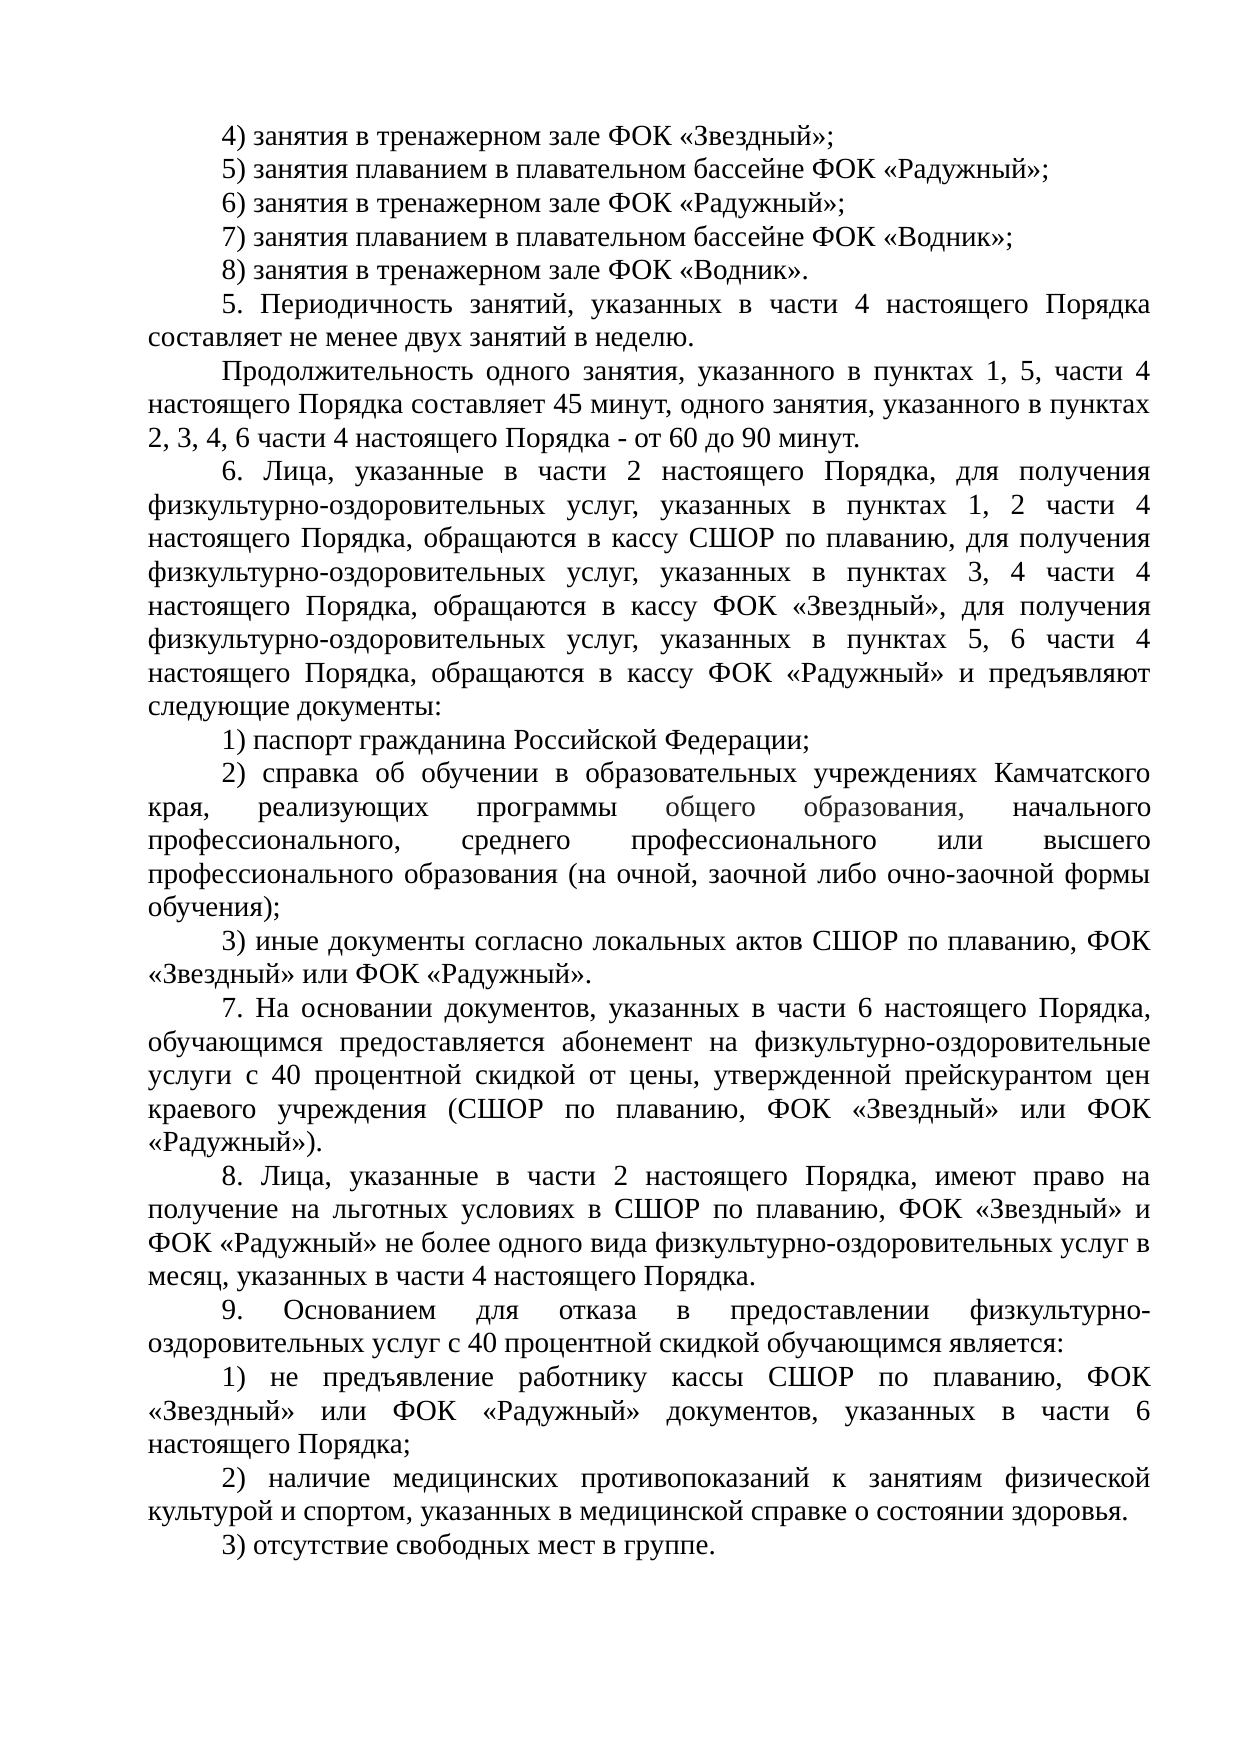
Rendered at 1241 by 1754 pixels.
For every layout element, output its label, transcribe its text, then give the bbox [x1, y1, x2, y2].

text 1) паспорт гражданина Российской Федерации; [148, 722, 1152, 755]
text 2) наличие медицинских противопоказаний к занятиям физической культурой и спортом, указанных в медицинской справке о состоянии здоровья. [148, 1460, 1152, 1527]
text 3) отсутствие свободных мест в группе. [148, 1527, 1152, 1560]
text 7) занятия плаванием в плавательном бассейне ФОК «Водник»; [148, 219, 1152, 252]
text 7. На основании документов, указанных в части 6 настоящего Порядка, обучающимся предоставляется абонемент на физкультурно-оздоровительные услуги с 40 процентной скидкой от цены, утвержденной прейскурантом цен краевого учреждения (СШОР по плаванию, ФОК «Звездный» или ФОК «Радужный»). [148, 990, 1152, 1158]
text 9. Основанием для отказа в предоставлении физкультурно-оздоровительных услуг с 40 процентной скидкой обучающимся является: [148, 1292, 1152, 1359]
text 1) не предъявление работнику кассы СШОР по плаванию, ФОК «Звездный» или ФОК «Радужный» документов, указанных в части 6 настоящего Порядка; [148, 1359, 1152, 1460]
text Продолжительность одного занятия, указанного в пунктах 1, 5, части 4 настоящего Порядка составляет 45 минут, одного занятия, указанного в пунктах 2, 3, 4, 6 части 4 настоящего Порядка - от 60 до 90 минут. [148, 353, 1152, 453]
text 6. Лица, указанные в части 2 настоящего Порядка, для получения физкультурно-оздоровительных услуг, указанных в пунктах 1, 2 части 4 настоящего Порядка, обращаются в кассу СШОР по плаванию, для получения физкультурно-оздоровительных услуг, указанных в пунктах 3, 4 части 4 настоящего Порядка, обращаются в кассу ФОК «Звездный», для получения физкультурно-оздоровительных услуг, указанных в пунктах 5, 6 части 4 настоящего Порядка, обращаются в кассу ФОК «Радужный» и предъявляют следующие документы: [148, 453, 1152, 722]
text 6) занятия в тренажерном зале ФОК «Радужный»; [148, 185, 1152, 219]
text 3) иные документы согласно локальных актов СШОР по плаванию, ФОК «Звездный» или ФОК «Радужный». [148, 923, 1152, 990]
text 2) справка об обучении в образовательных учреждениях Камчатского края, реализующих программы общего образования, начального профессионального, среднего профессионального или высшего профессионального образования (на очной, заочной либо очно-заочной формы обучения); [148, 755, 1152, 923]
text 8. Лица, указанные в части 2 настоящего Порядка, имеют право на получение на льготных условиях в СШОР по плаванию, ФОК «Звездный» и ФОК «Радужный» не более одного вида физкультурно-оздоровительных услуг в месяц, указанных в части 4 настоящего Порядка. [148, 1158, 1152, 1292]
text 8) занятия в тренажерном зале ФОК «Водник». [148, 252, 1152, 286]
text 5) занятия плаванием в плавательном бассейне ФОК «Радужный»; [148, 152, 1152, 185]
text 5. Периодичность занятий, указанных в части 4 настоящего Порядка составляет не менее двух занятий в неделю. [148, 286, 1152, 353]
text 4) занятия в тренажерном зале ФОК «Звездный»; [148, 118, 1152, 152]
